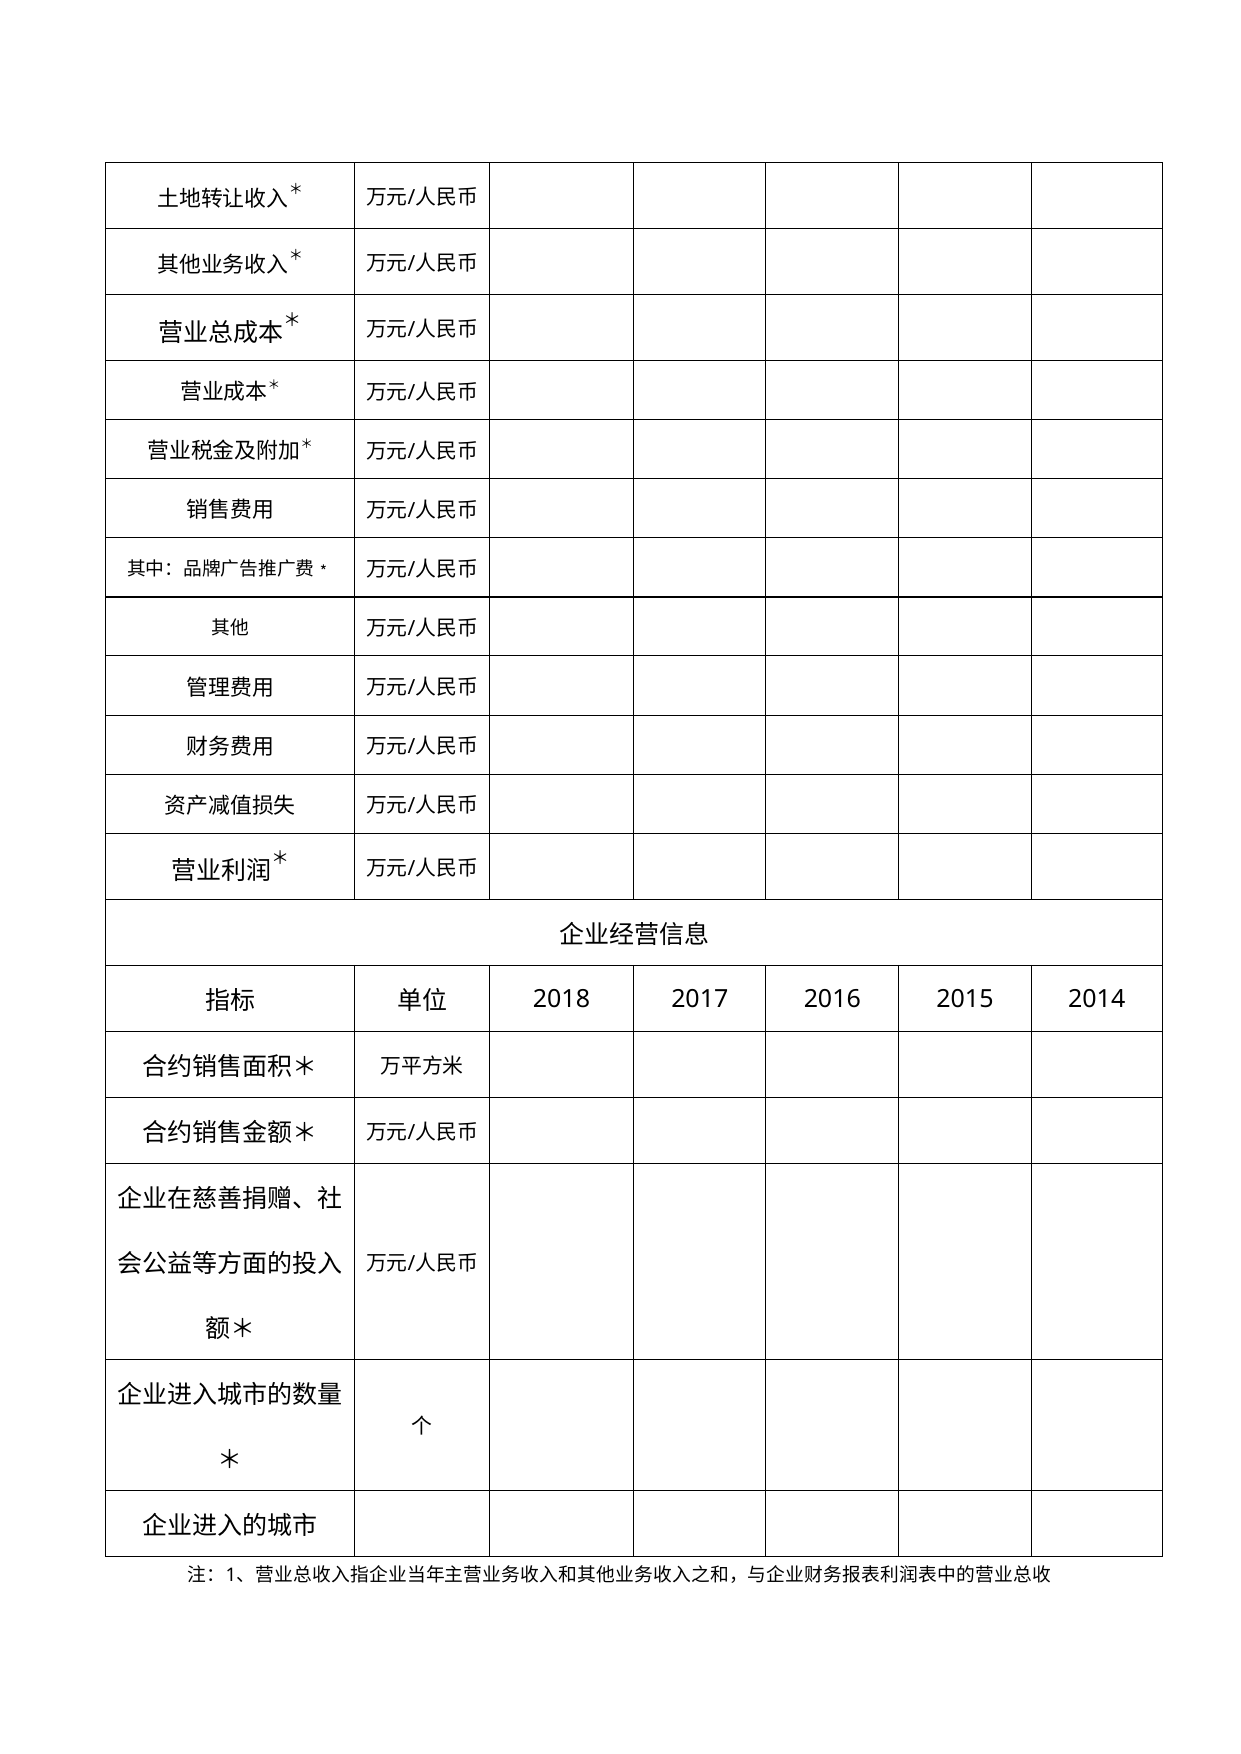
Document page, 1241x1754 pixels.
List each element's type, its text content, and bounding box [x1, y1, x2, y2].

table_cell 其中：品牌广告推广费﹡ [106, 538, 354, 596]
table_cell [1032, 656, 1162, 714]
table_cell 2017 [634, 966, 765, 1031]
table_cell [490, 538, 633, 596]
table_cell [1032, 538, 1162, 596]
table_cell [490, 716, 633, 773]
table_cell [634, 1032, 765, 1097]
table_cell [490, 656, 633, 714]
table_cell [1032, 479, 1162, 537]
table_cell [766, 479, 898, 537]
table_cell [1032, 1032, 1162, 1097]
table_cell [1032, 1360, 1162, 1490]
table_cell [490, 420, 633, 478]
table_cell 万元/人民币 [355, 420, 489, 478]
table_cell [766, 598, 898, 655]
table_cell 万元/人民币 [355, 598, 489, 655]
table_cell [490, 1032, 633, 1097]
table_cell 万元/人民币 [355, 229, 489, 294]
table_cell [1032, 716, 1162, 773]
table_cell [766, 834, 898, 899]
table_cell [1032, 229, 1162, 294]
table_cell 企业进入的城市 [106, 1491, 354, 1556]
table_cell 2016 [766, 966, 898, 1031]
table_cell [634, 716, 765, 773]
table_cell [634, 1164, 765, 1359]
table_cell [899, 1164, 1031, 1359]
table_cell [490, 479, 633, 537]
table_cell 营业税金及附加＊ [106, 420, 354, 478]
table_cell 万元/人民币 [355, 716, 489, 773]
table_cell [899, 538, 1031, 596]
table_cell [634, 1360, 765, 1490]
table_cell 资产减值损失 [106, 775, 354, 833]
table_cell [1032, 775, 1162, 833]
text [187, 1557, 1053, 1589]
table_cell [899, 361, 1031, 419]
table_cell 2015 [899, 966, 1031, 1031]
table_cell [1032, 1164, 1162, 1359]
table_cell [490, 229, 633, 294]
table_cell [1032, 1491, 1162, 1556]
table_cell 万平方米 [355, 1032, 489, 1097]
table_cell [766, 538, 898, 596]
table_cell [1032, 420, 1162, 478]
table_cell [490, 1098, 633, 1163]
table_cell [1032, 1098, 1162, 1163]
table_cell [899, 420, 1031, 478]
table_cell 其他业务收入＊ [106, 229, 354, 294]
table_cell [766, 295, 898, 360]
table_cell [766, 361, 898, 419]
table_cell [766, 229, 898, 294]
table_cell 万元/人民币 [355, 775, 489, 833]
table_cell [899, 598, 1031, 655]
table_cell 单位 [355, 966, 489, 1031]
table_cell [634, 834, 765, 899]
table_cell [899, 1491, 1031, 1556]
table_cell [899, 716, 1031, 773]
table_cell 企业经营信息 [106, 900, 1162, 965]
table_cell [1032, 834, 1162, 899]
table_cell [1032, 598, 1162, 655]
table_cell [634, 1491, 765, 1556]
table_cell [634, 538, 765, 596]
table_cell 营业总成本＊ [106, 295, 354, 360]
table_cell [634, 656, 765, 714]
table_cell 2018 [490, 966, 633, 1031]
table_cell 2014 [1032, 966, 1162, 1031]
table_cell [490, 834, 633, 899]
table_cell 营业利润＊ [106, 834, 354, 899]
table_cell [1032, 361, 1162, 419]
table_cell [766, 775, 898, 833]
table_cell [634, 295, 765, 360]
table_cell 万元/人民币 [355, 295, 489, 360]
table_cell [899, 775, 1031, 833]
table_cell [899, 656, 1031, 714]
table_cell [1032, 295, 1162, 360]
table_cell [490, 295, 633, 360]
table_cell [634, 229, 765, 294]
table_cell [766, 420, 898, 478]
table_cell 万元/人民币 [355, 163, 489, 228]
table_cell [899, 1098, 1031, 1163]
table_cell [899, 163, 1031, 228]
table_cell 万元/人民币 [355, 1164, 489, 1359]
table_cell [490, 163, 633, 228]
table_cell 其他 [106, 598, 354, 655]
table_cell 管理费用 [106, 656, 354, 714]
table_cell [634, 420, 765, 478]
table_cell [490, 598, 633, 655]
table_cell [766, 1360, 898, 1490]
table_cell [899, 1360, 1031, 1490]
table_cell [634, 598, 765, 655]
table_cell [1032, 163, 1162, 228]
table_cell 销售费用 [106, 479, 354, 537]
table_cell 万元/人民币 [355, 361, 489, 419]
table_cell [766, 1164, 898, 1359]
table_cell [634, 1098, 765, 1163]
table_cell [899, 479, 1031, 537]
table_cell 万元/人民币 [355, 1098, 489, 1163]
table_cell [634, 163, 765, 228]
table_cell [634, 775, 765, 833]
table_cell [634, 361, 765, 419]
table_cell [490, 1491, 633, 1556]
table_cell 万元/人民币 [355, 656, 489, 714]
table_cell 万元/人民币 [355, 538, 489, 596]
table_cell 万元/人民币 [355, 834, 489, 899]
table_cell 合约销售面积＊ [106, 1032, 354, 1097]
table_cell [490, 1164, 633, 1359]
table_cell [634, 479, 765, 537]
table_cell 企业在慈善捐赠、社会公益等方面的投入额＊ [106, 1164, 354, 1359]
table_cell [766, 1032, 898, 1097]
table_cell [899, 1032, 1031, 1097]
table_cell [355, 1491, 489, 1556]
table_cell [899, 229, 1031, 294]
table_cell 指标 [106, 966, 354, 1031]
table_cell 营业成本＊ [106, 361, 354, 419]
table_cell [766, 656, 898, 714]
table_cell [766, 163, 898, 228]
table_cell [490, 775, 633, 833]
table_cell [490, 1360, 633, 1490]
table_cell 土地转让收入＊ [106, 163, 354, 228]
table_cell [766, 1098, 898, 1163]
table_cell 合约销售金额＊ [106, 1098, 354, 1163]
table_cell [899, 295, 1031, 360]
table_cell 财务费用 [106, 716, 354, 773]
table_cell 万元/人民币 [355, 479, 489, 537]
table_cell 个 [355, 1360, 489, 1490]
table_cell [766, 716, 898, 773]
table_cell [899, 834, 1031, 899]
table_cell [490, 361, 633, 419]
table_cell [766, 1491, 898, 1556]
table_cell 企业进入城市的数量＊ [106, 1360, 354, 1490]
